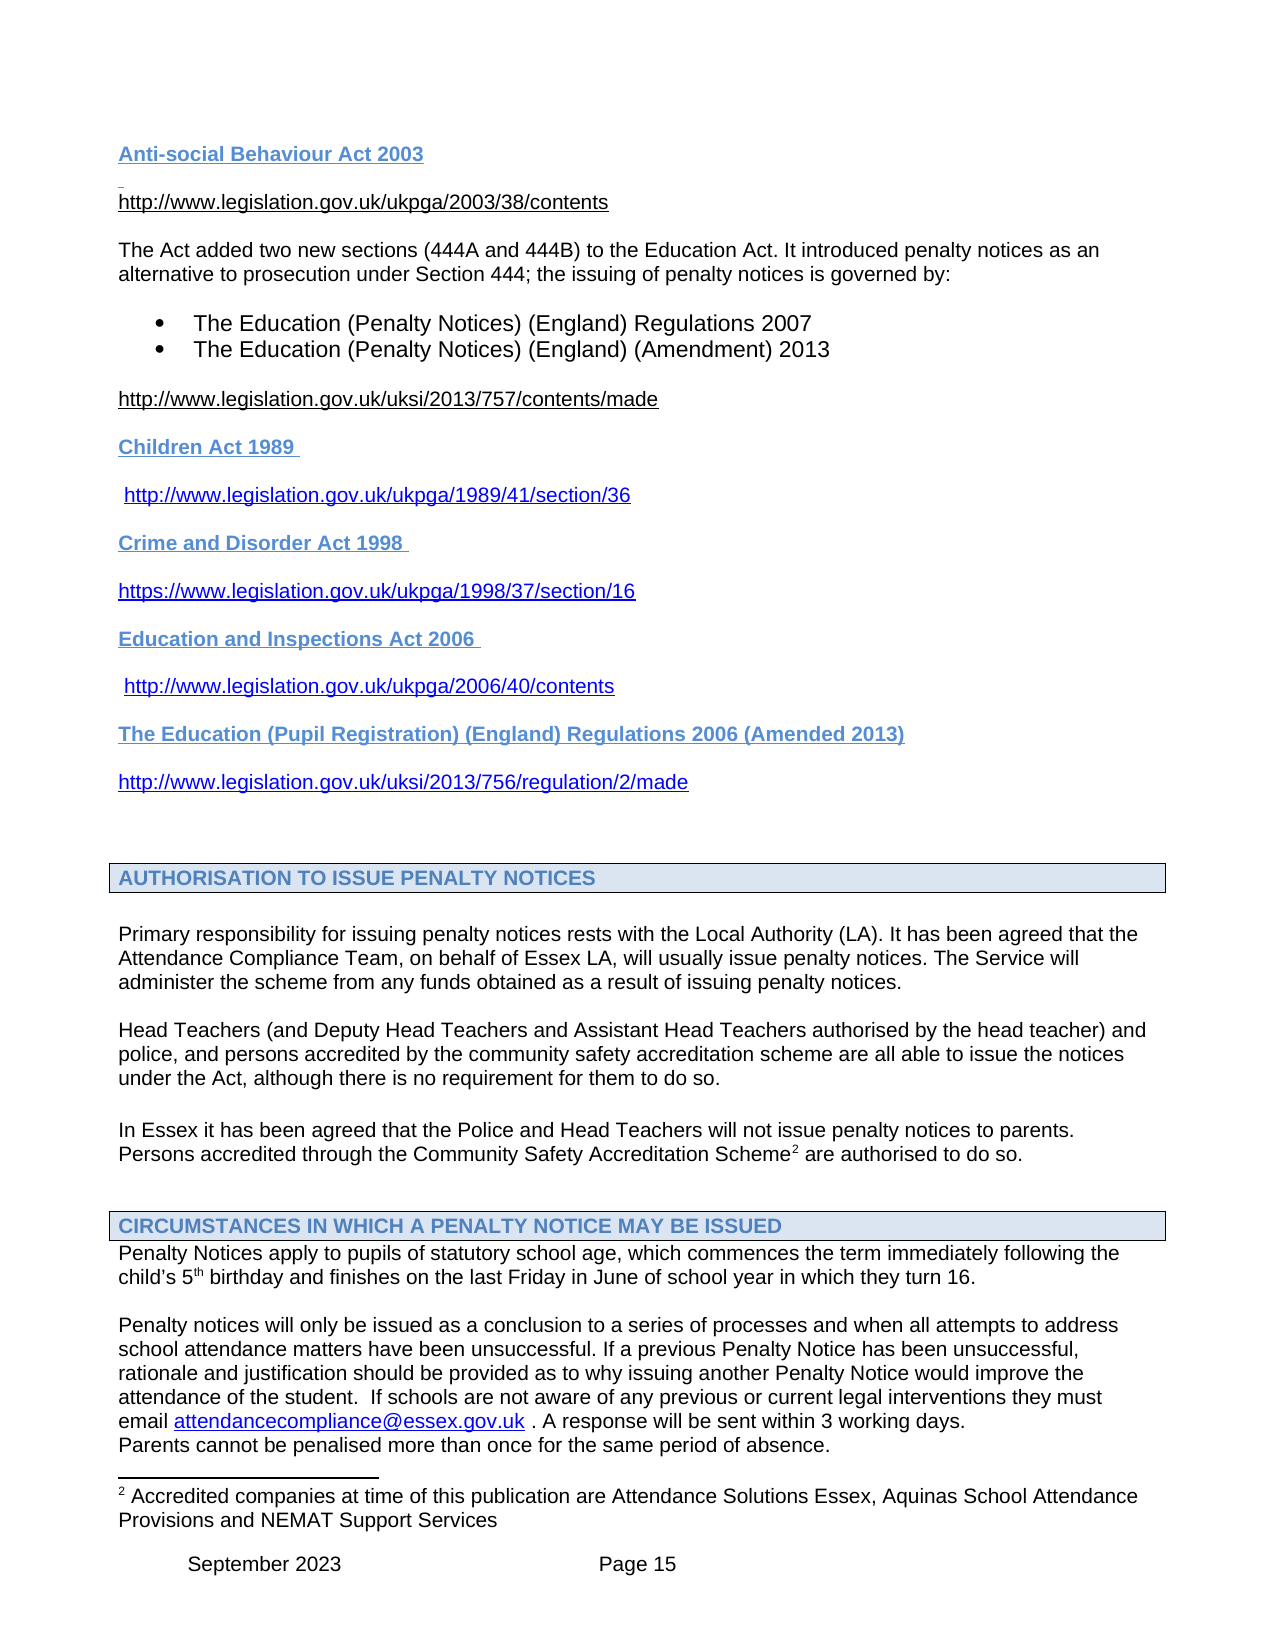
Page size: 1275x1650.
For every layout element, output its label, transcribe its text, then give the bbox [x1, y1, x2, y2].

text http://www.legislation.gov.uk/ukpga/2003/38/contents [118, 190, 1157, 214]
text Head Teachers (and Deputy Head Teachers and Assistant Head Teachers authorised by the head teacher) and police, and persons accredited by the community safety accreditation scheme are all able to issue the notices under the Act, although there is no requirement for them to do so. [118, 1018, 1157, 1089]
text http://www.legislation.gov.uk/ukpga/2006/40/contents [118, 674, 1157, 698]
text Anti-social Behaviour Act 2003 [118, 142, 1157, 166]
list The Education (Penalty Notices) (England) (Amendment) 2013 [156, 336, 1157, 363]
text CIRCUMSTANCES IN WHICH A PENALTY NOTICE MAY BE ISSUED [110, 1212, 1165, 1240]
text Penalty notices will only be issued as a conclusion to a series of processes and when all attempts to address school attendance matters have been unsuccessful. If a previous Penalty Notice has been unsuccessful, rationale and justification should be provided as to why issuing another Penalty Notice would improve the attendance of the student. If schools are not aware of any previous or current legal interventions they must email attendancecompliance@essex.gov.uk . A response will be sent within 3 working days. [118, 1313, 1157, 1433]
text Parents cannot be penalised more than once for the same period of absence. [118, 1433, 1157, 1457]
text The Act added two new sections (444A and 444B) to the Education Act. It introduced penalty notices as an alternative to prosecution under Section 444; the issuing of penalty notices is governed by: [118, 238, 1157, 286]
list The Education (Penalty Notices) (England) Regulations 2007 [156, 310, 1157, 336]
text AUTHORISATION TO ISSUE PENALTY NOTICES [110, 864, 1165, 892]
text Crime and Disorder Act 1998 [118, 530, 1157, 554]
text http://www.legislation.gov.uk/ukpga/1989/41/section/36 [118, 482, 1157, 506]
text http://www.legislation.gov.uk/uksi/2013/756/regulation/2/made [118, 770, 1157, 794]
text The Education (Pupil Registration) (England) Regulations 2006 (Amended 2013) [118, 722, 1157, 746]
text Children Act 1989 [118, 434, 1157, 458]
text Penalty Notices apply to pupils of statutory school age, which commences the term immediately following the child’s 5th birthday and finishes on the last Friday in June of school year in which they turn 16. [118, 1241, 1157, 1289]
text Education and Inspections Act 2006 [118, 626, 1157, 650]
text https://www.legislation.gov.uk/ukpga/1998/37/section/16 [118, 578, 1157, 602]
text In Essex it has been agreed that the Police and Head Teachers will not issue penalty notices to parents. Persons accredited through the Community Safety Accreditation Scheme are authorised to do so. [118, 1118, 1157, 1166]
text http://www.legislation.gov.uk/uksi/2013/757/contents/made [118, 387, 1157, 411]
text Primary responsibility for issuing penalty notices rests with the Local Authority (LA). It has been agreed that the Attendance Compliance Team, on behalf of Essex LA, will usually issue penalty notices. The Service will administer the scheme from any funds obtained as a result of issuing penalty notices. [118, 922, 1157, 994]
